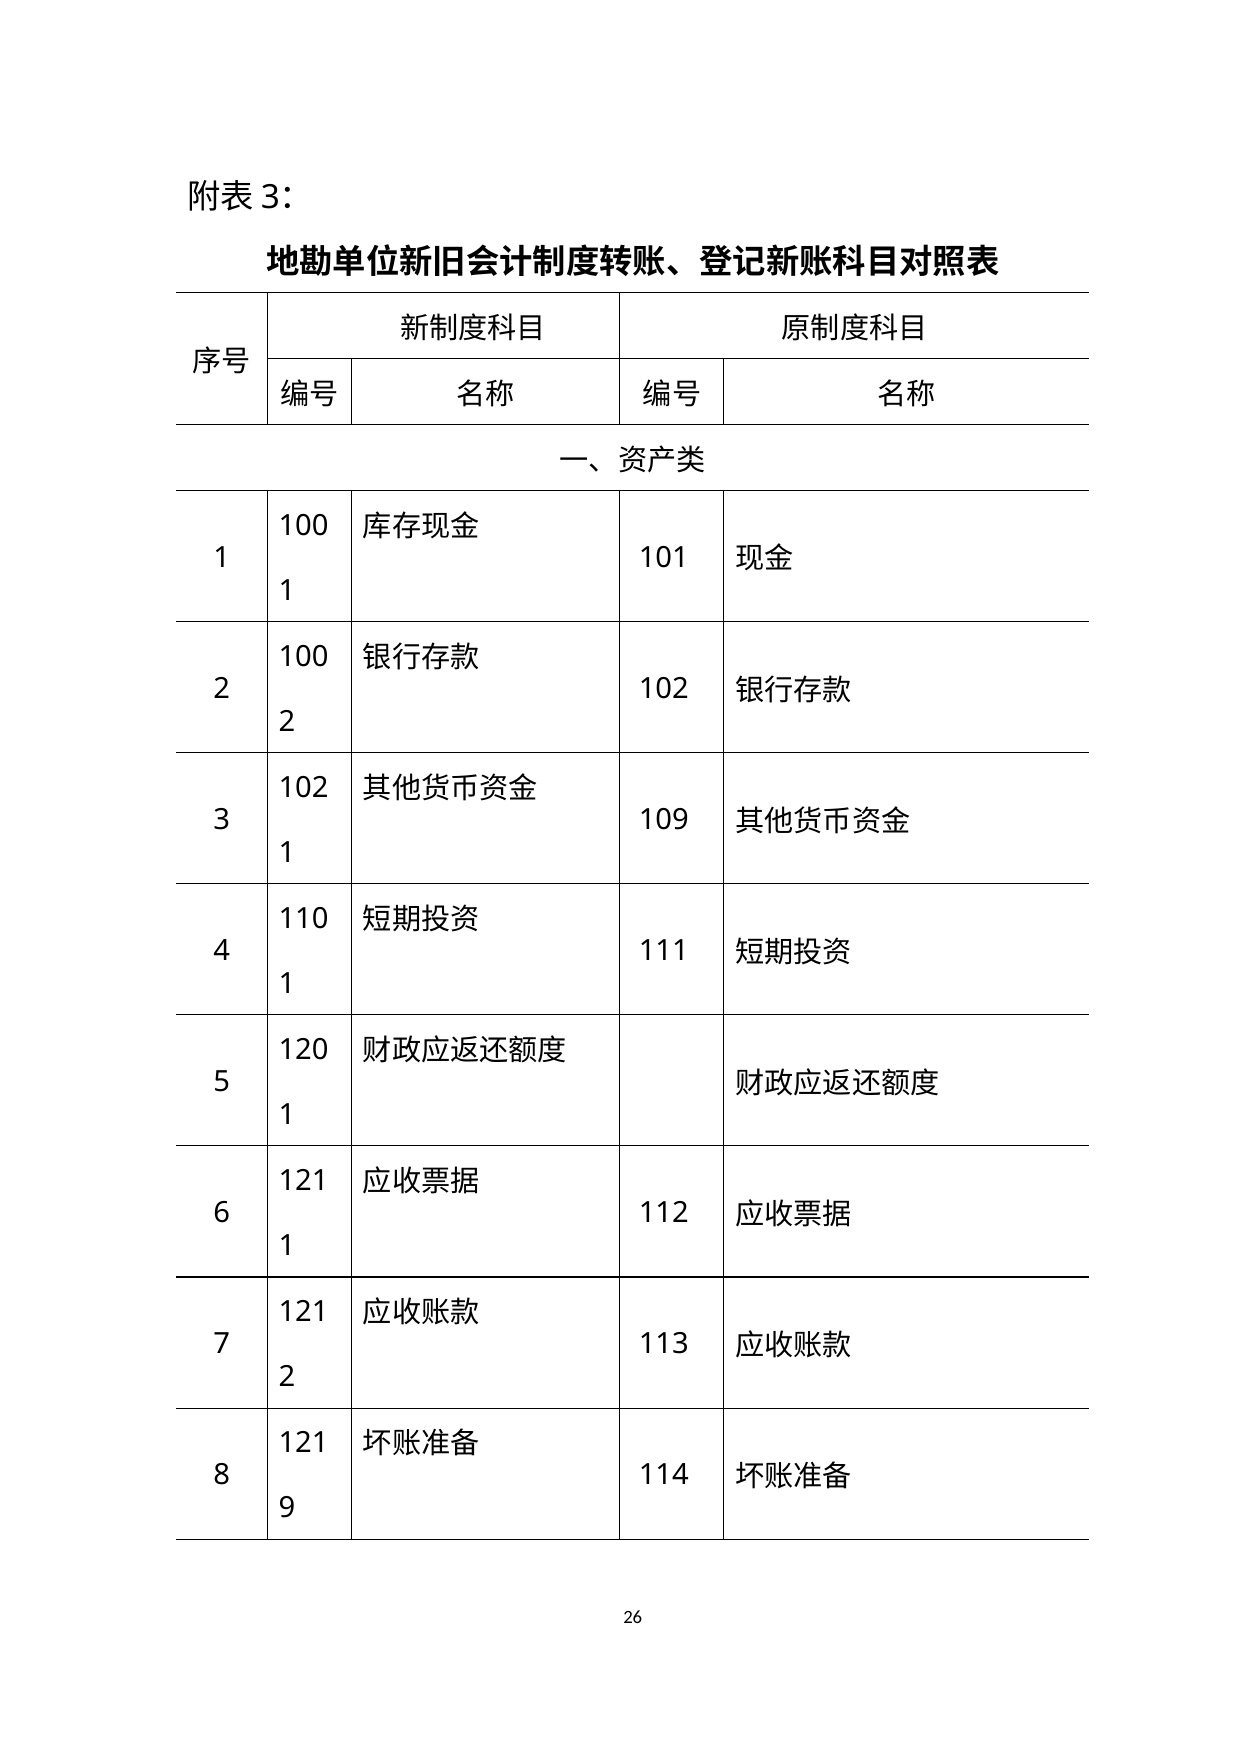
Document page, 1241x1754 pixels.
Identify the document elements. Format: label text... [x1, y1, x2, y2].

table_cell 银行存款 [352, 622, 619, 752]
table_cell 8 [176, 1409, 267, 1538]
table_cell 4 [176, 884, 267, 1014]
table_cell 坏账准备 [352, 1409, 619, 1538]
table_cell 短期投资 [352, 884, 619, 1014]
table_cell 应收票据 [724, 1146, 1089, 1276]
table_cell 名称 [352, 359, 619, 424]
table_cell 财政应返还额度 [724, 1015, 1089, 1145]
table_cell 101 [620, 491, 723, 621]
table_cell 其他货币资金 [724, 753, 1089, 883]
table_cell 5 [176, 1015, 267, 1145]
table_cell 现金 [724, 491, 1089, 621]
table_cell 102 [620, 622, 723, 752]
table_cell 1001 [268, 491, 351, 621]
table_cell 112 [620, 1146, 723, 1276]
table_cell 1021 [268, 753, 351, 883]
table_cell 1002 [268, 622, 351, 752]
table_header 新制度科目 [268, 293, 619, 358]
table_cell 6 [176, 1146, 267, 1276]
table_cell 113 [620, 1278, 723, 1407]
table_cell 编号 [620, 359, 723, 424]
table_cell 应收账款 [352, 1278, 619, 1407]
table_cell 7 [176, 1278, 267, 1407]
table_cell 应收票据 [352, 1146, 619, 1276]
table_cell 一、资产类 [176, 425, 1089, 490]
table_cell 库存现金 [352, 491, 619, 621]
table_cell [620, 1015, 723, 1145]
text 地勘单位新旧会计制度转账、登记新账科目对照表 [187, 227, 1078, 292]
table_cell 编号 [268, 359, 351, 424]
table_cell 109 [620, 753, 723, 883]
table_cell 财政应返还额度 [352, 1015, 619, 1145]
table_header 序号 [176, 293, 267, 424]
table_cell 应收账款 [724, 1278, 1089, 1407]
table_cell 111 [620, 884, 723, 1014]
table_cell 1211 [268, 1146, 351, 1276]
table_cell 银行存款 [724, 622, 1089, 752]
table_header 原制度科目 [620, 293, 1089, 358]
table_cell 1101 [268, 884, 351, 1014]
table_cell 1201 [268, 1015, 351, 1145]
table_cell 1212 [268, 1278, 351, 1407]
table_cell 短期投资 [724, 884, 1089, 1014]
table_cell 坏账准备 [724, 1409, 1089, 1538]
table_cell 其他货币资金 [352, 753, 619, 883]
table_cell 1 [176, 491, 267, 621]
table_cell 1219 [268, 1409, 351, 1538]
table_cell 2 [176, 622, 267, 752]
table_cell 114 [620, 1409, 723, 1538]
text 附表3： [187, 162, 1078, 227]
table_cell 3 [176, 753, 267, 883]
table_cell 名称 [724, 359, 1089, 424]
